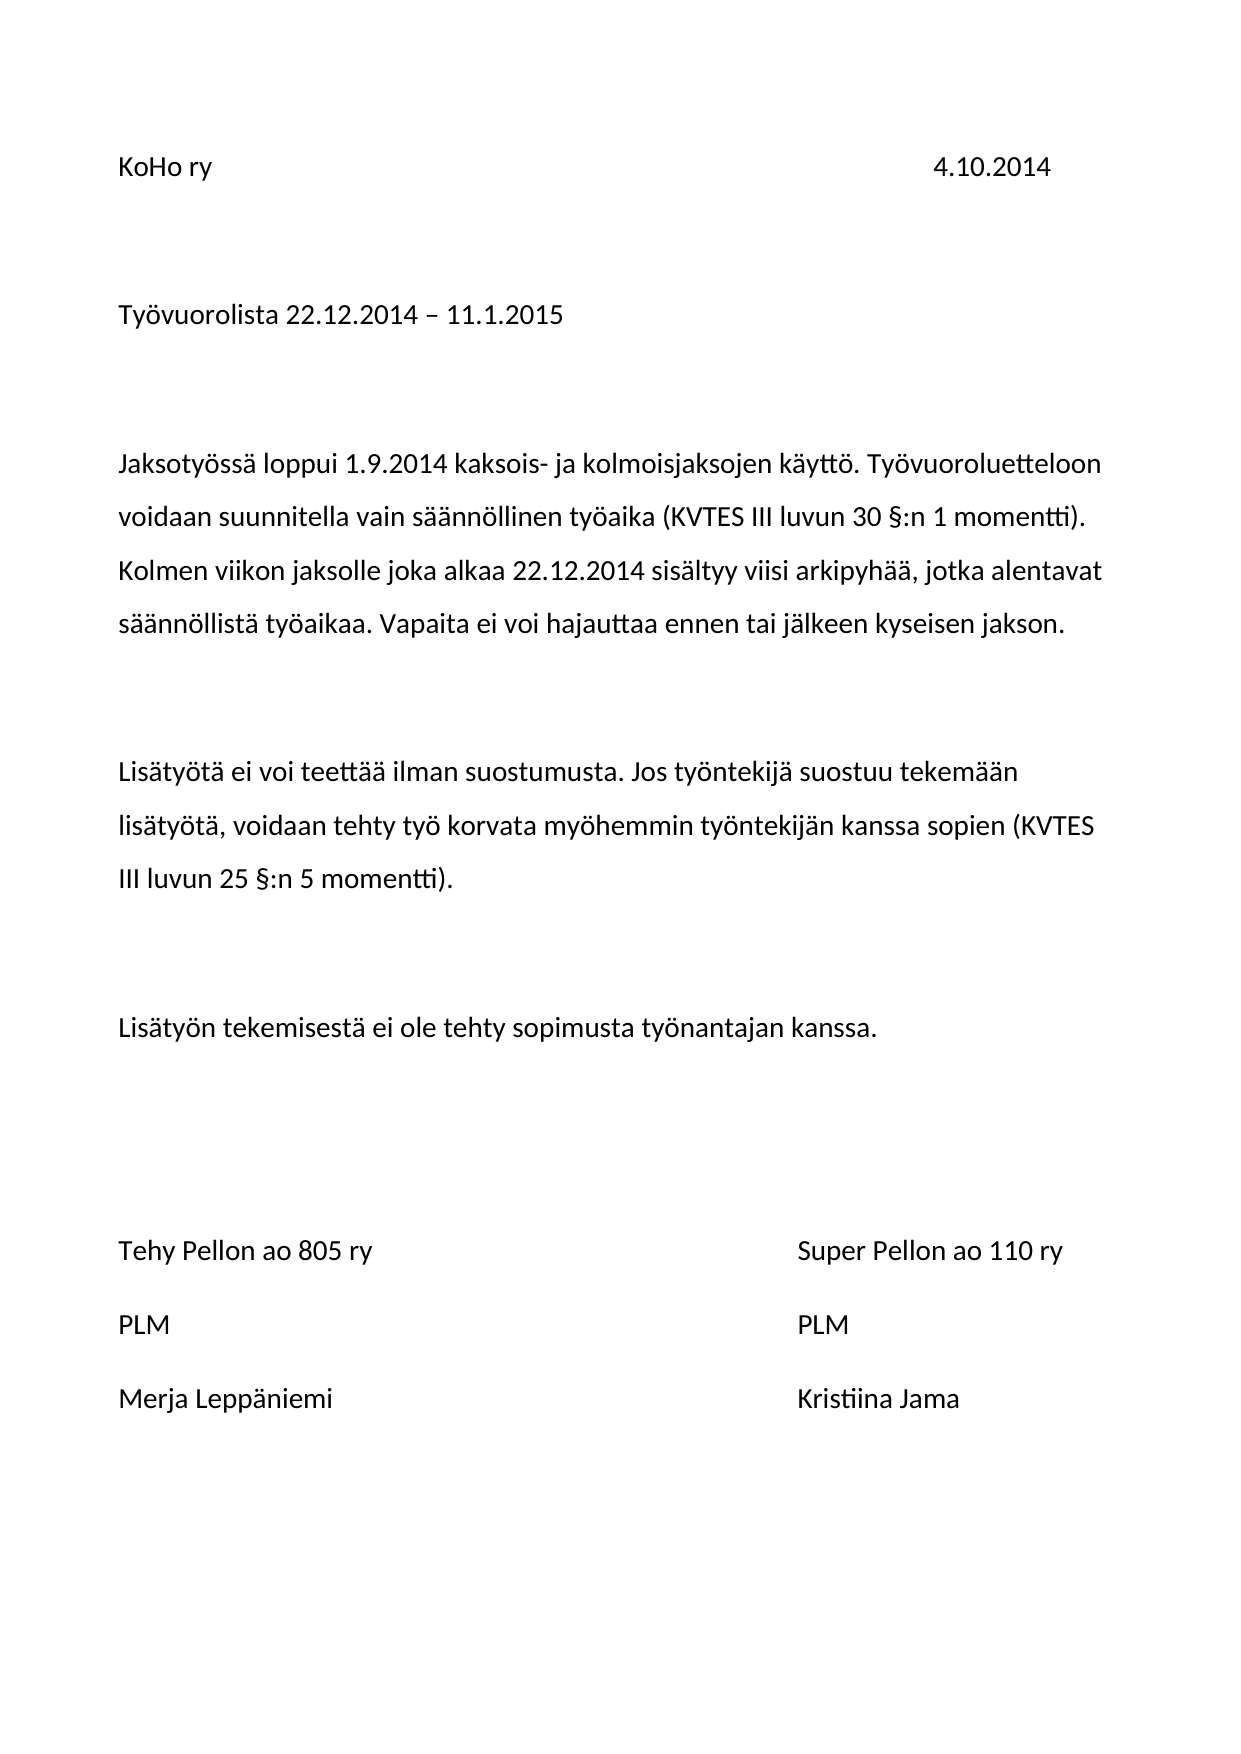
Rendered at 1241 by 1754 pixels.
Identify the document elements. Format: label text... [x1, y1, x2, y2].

text Tehy Pellon ao 805 ry Super Pellon ao 110 ry [118, 1232, 1122, 1267]
text Lisätyön tekemisestä ei ole tehty sopimusta työnantajan kanssa. [118, 1009, 1122, 1044]
text Jaksotyössä loppui 1.9.2014 kaksois- ja kolmoisjaksojen käyttö. Työvuoroluetteloon voidaan suunnitella vain säännöllinen työaika (KVTES III luvun 30 §:n 1 momentti). Kolmen viikon jaksolle joka alkaa 22.12.2014 sisältyy viisi arkipyhää, jotka alentavat säännöllistä työaikaa. Vapaita ei voi hajauttaa ennen tai jälkeen kyseisen jakson. [118, 445, 1122, 641]
text Työvuorolista 22.12.2014 – 11.1.2015 [118, 296, 1122, 332]
text PLM PLM [118, 1306, 1122, 1342]
text KoHo ry 4.10.2014 [118, 148, 1122, 183]
text Merja Leppäniemi Kristiina Jama [118, 1380, 1122, 1416]
text Lisätyötä ei voi teettää ilman suostumusta. Jos työntekijä suostuu tekemään lisätyötä, voidaan tehty työ korvata myöhemmin työntekijän kanssa sopien (KVTES III luvun 25 §:n 5 momentti). [118, 753, 1122, 896]
